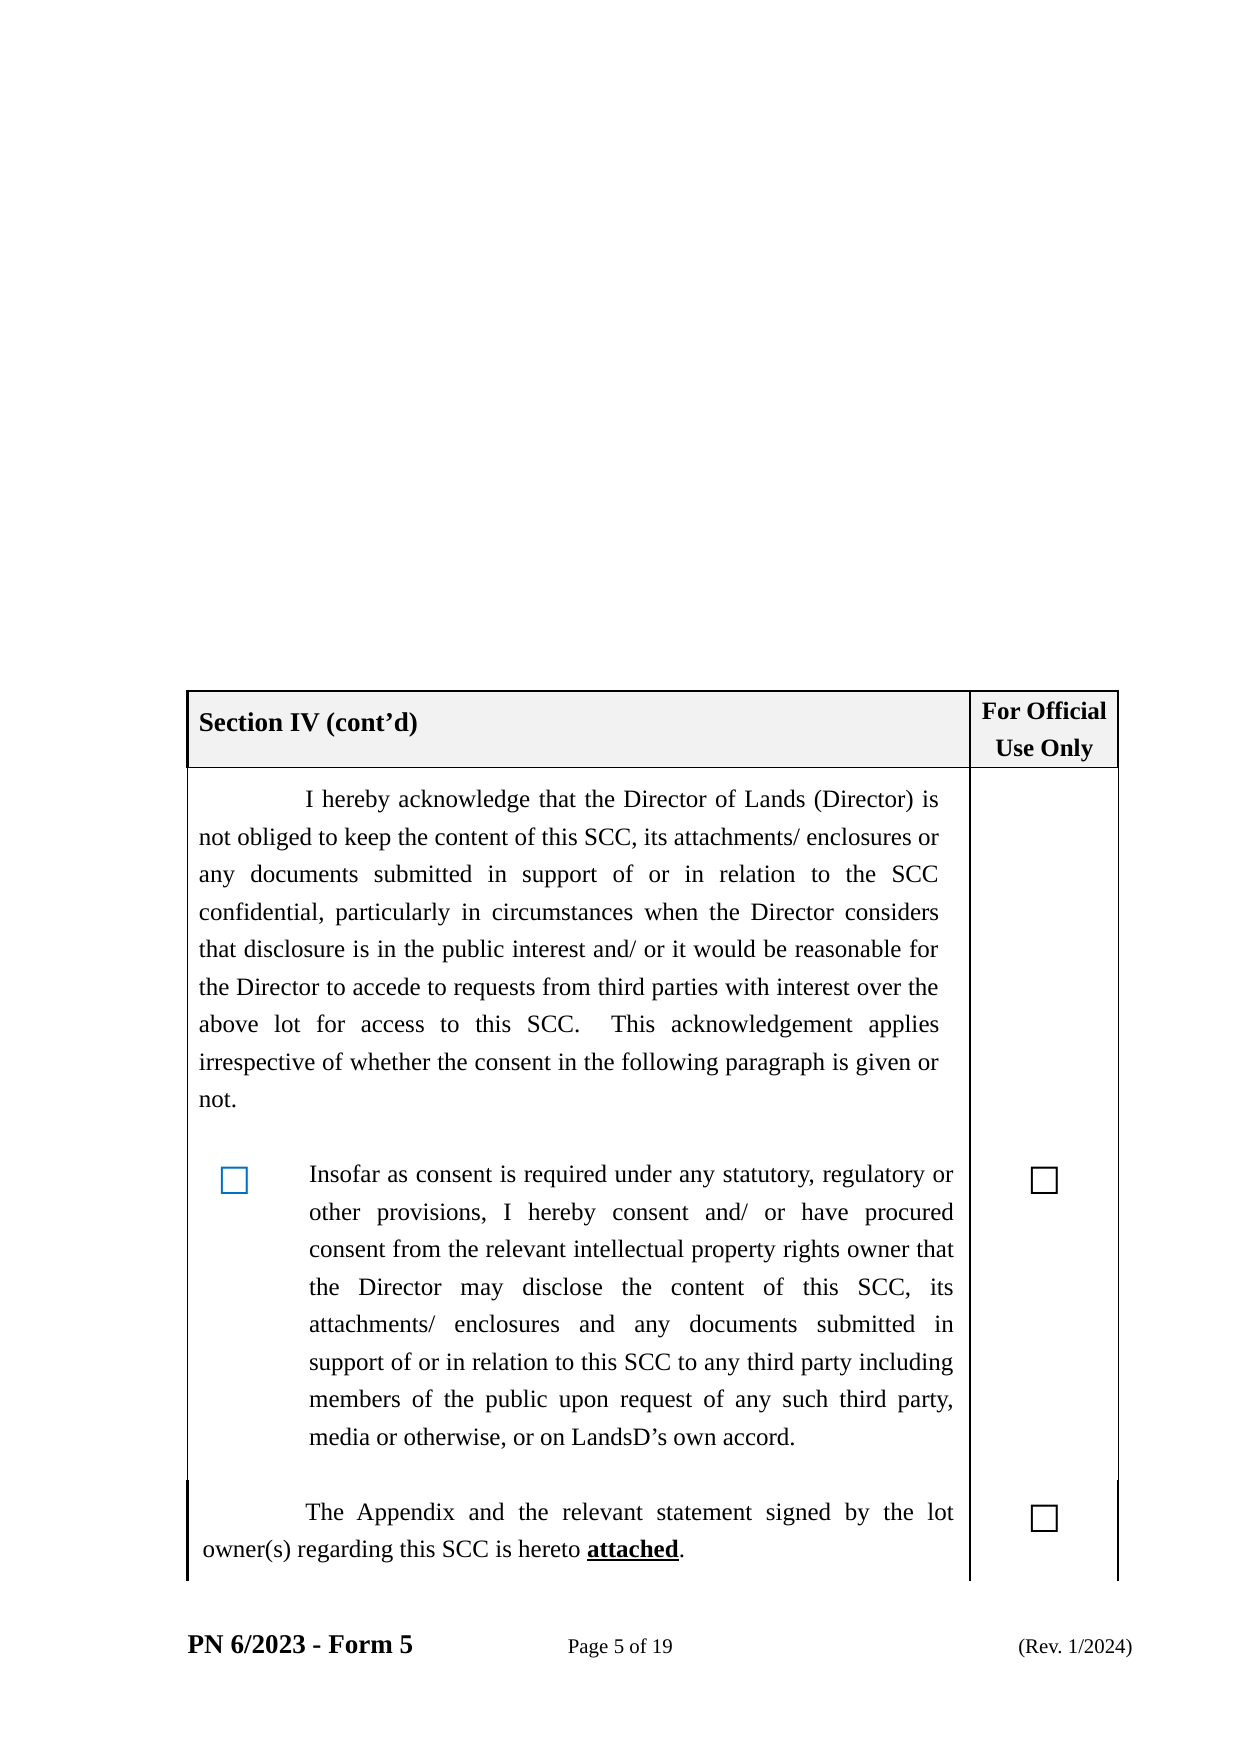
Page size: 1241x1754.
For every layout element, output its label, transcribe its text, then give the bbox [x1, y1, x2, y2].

table_cell [971, 768, 1118, 1143]
table_cell [188, 1143, 294, 1480]
table_header For Official Use Only [971, 692, 1117, 767]
table_cell [971, 1143, 1118, 1480]
table_header Section IV (cont’d) [189, 692, 969, 767]
table_cell I hereby acknowledge that the Director of Lands (Director) is not obliged to keep the content of this SCC, its attachments/ enclosures or any documents submitted in support of or in relation to the SCC confidential, particularly in circumstances when the Director considers that disclosure is in the public interest and/ or it would be reasonable for the Director to accede to requests from third parties with interest over the above lot for access to this SCC. This acknowledgement applies irrespective of whether the consent in the following paragraph is given or not. [188, 768, 969, 1143]
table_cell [189, 1480, 969, 1581]
table_cell [971, 1480, 1117, 1581]
table_cell Insofar as consent is required under any statutory, regulatory or other provisions, I hereby consent and/ or have procured consent from the relevant intellectual property rights owner that the Director may disclose the content of this SCC, its attachments/ enclosures and any documents submitted in support of or in relation to this SCC to any third party including members of the public upon request of any such third party, media or otherwise, or on LandsD’s own accord. [294, 1143, 969, 1480]
